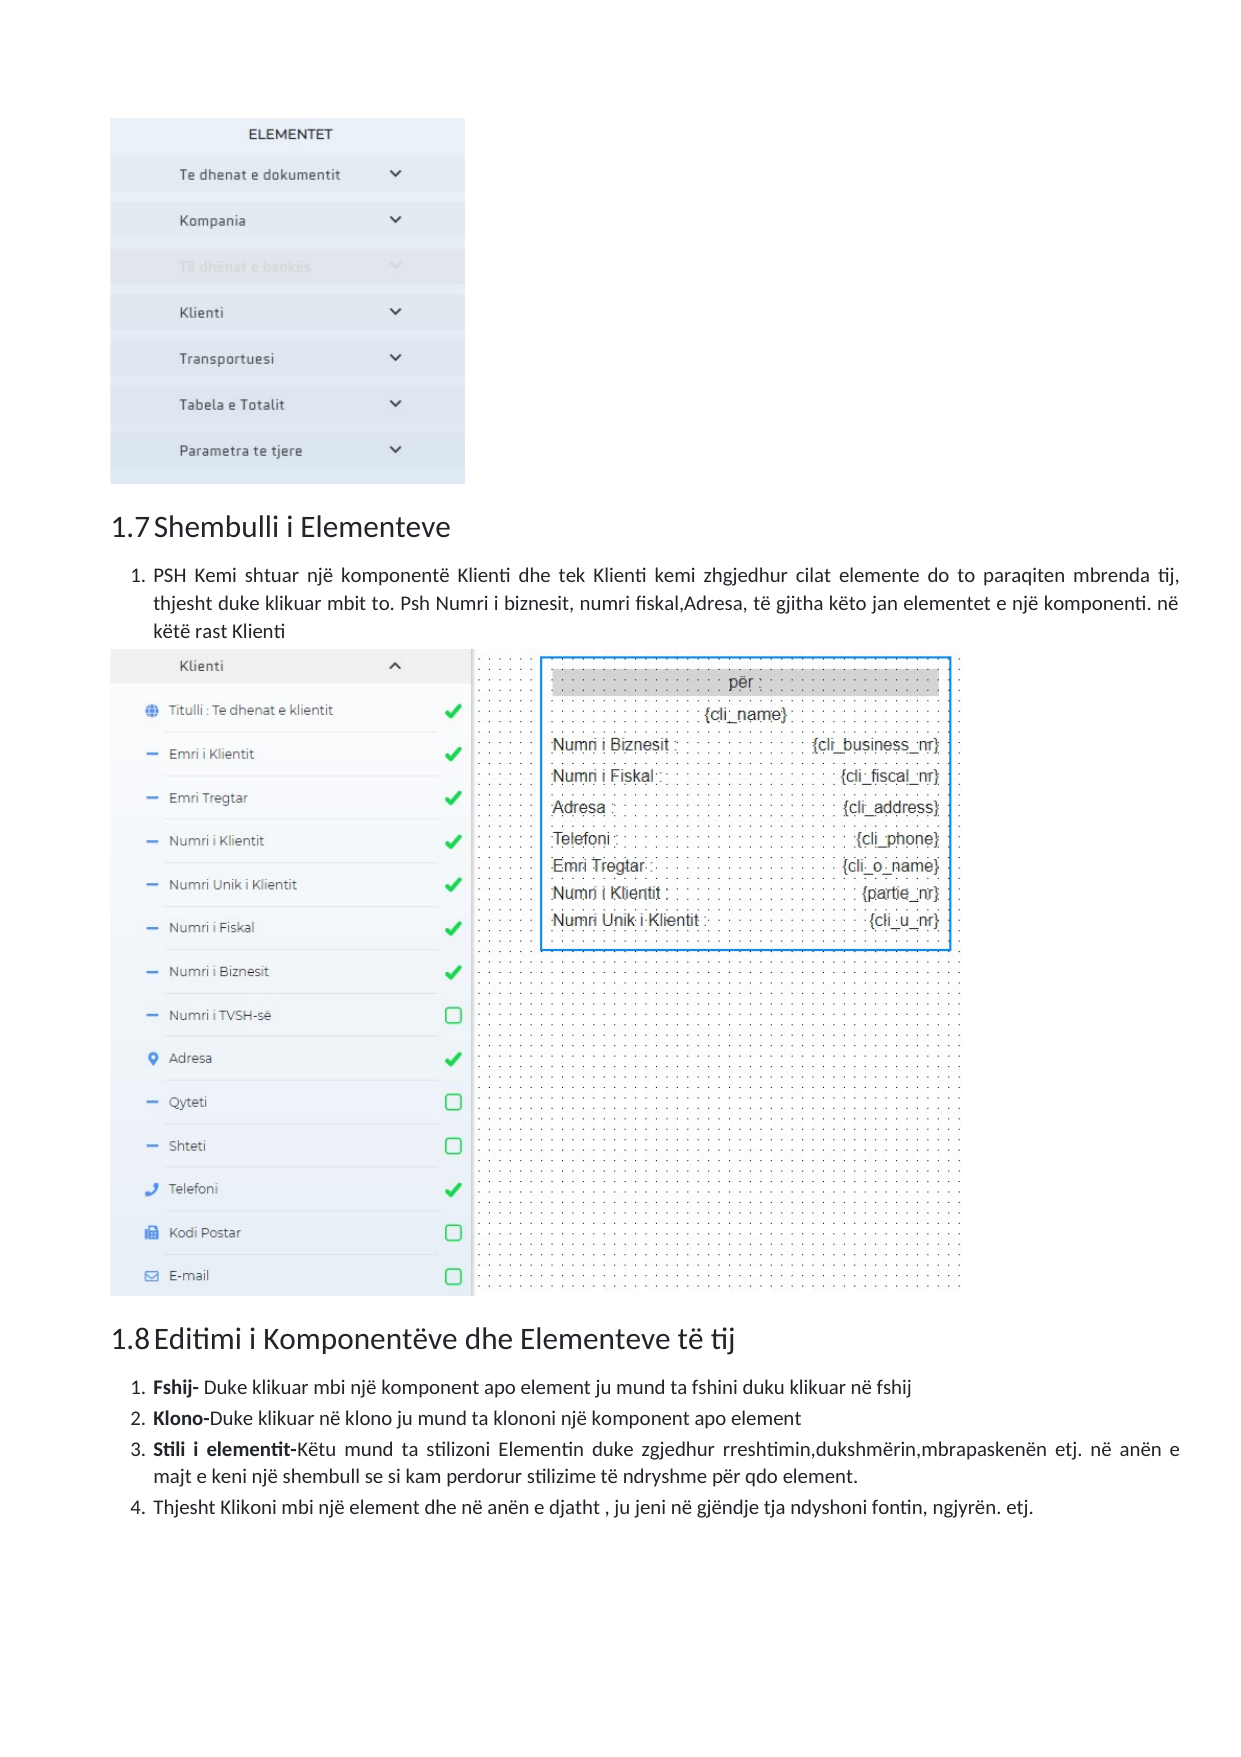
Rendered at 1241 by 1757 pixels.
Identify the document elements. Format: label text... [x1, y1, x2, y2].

list PSH Kemi shtuar një komponentë Klienti dhe tek Klienti kemi zhgjedhur cilat elemente do to paraqiten mbrenda tij, thjesht duke klikuar mbit to. Psh Numri i biznesit, numri fiskal,Adresa, të gjitha këto jan elementet e një komponenti. në këtë rast Klienti [130, 562, 1182, 644]
list Fshij- Duke klikuar mbi një komponent apo element ju mund ta fshini duku klikuar në fshij [130, 1374, 1182, 1399]
list Stili i elementit-Këtu mund ta stilizoni Elementin duke zgjedhur rreshtimin,dukshmërin,mbrapaskenën etj. në anën e majt e keni një shembull se si kam perdorur stilizime të ndryshme për qdo element. [130, 1436, 1182, 1489]
list Editimi i Komponentëve dhe Elementeve të tij [110, 1319, 1182, 1357]
picture [110, 649, 966, 1296]
list Thjesht Klikoni mbi një element dhe në anën e djatht , ju jeni në gjëndje tja ndyshoni fontin, ngjyrën. etj. [130, 1494, 1182, 1520]
list Shembulli i Elementeve [110, 507, 1182, 545]
list Klono-Duke klikuar në klono ju mund ta klononi një komponent apo element [130, 1405, 1182, 1430]
picture [110, 118, 465, 484]
